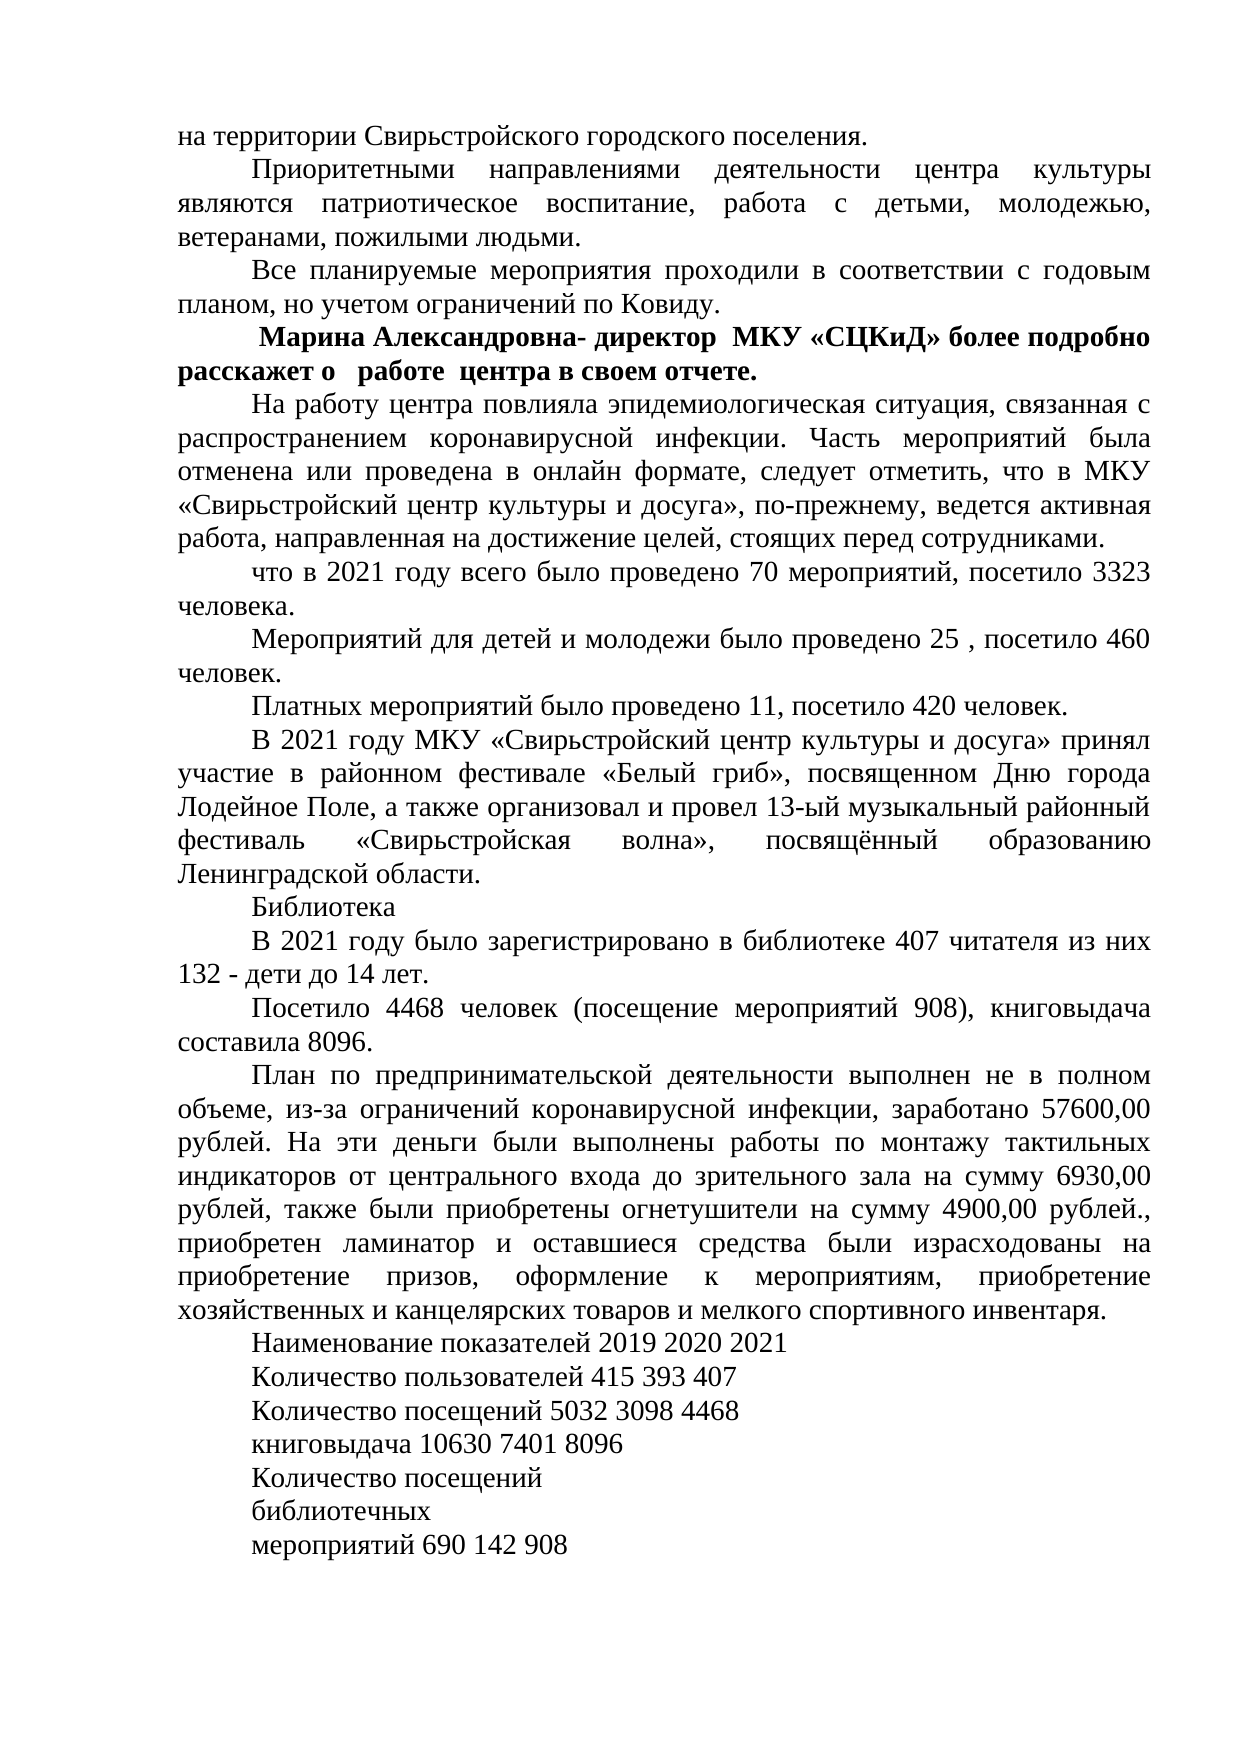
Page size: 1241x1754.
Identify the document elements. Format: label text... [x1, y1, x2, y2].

text Наименование показателей 2019 2020 2021 [177, 1326, 1152, 1359]
text мероприятий 690 142 908 [177, 1527, 1152, 1560]
text что в 2021 году всего было проведено 70 мероприятий, посетило 3323 человека. [177, 554, 1152, 621]
text Марина Александровна- директор МКУ «СЦКиД» более подробно расскажет о работе центра в своем отчете. [177, 319, 1152, 386]
text Посетило 4468 человек (посещение мероприятий 908), книговыдача составила 8096. [177, 990, 1152, 1057]
text В 2021 году было зарегистрировано в библиотеке 407 читателя из них 132 - дети до 14 лет. [177, 923, 1152, 990]
text Количество посещений 5032 3098 4468 [177, 1393, 1152, 1426]
text Все планируемые мероприятия проходили в соответствии с годовым планом, но учетом ограничений по Ковиду. [177, 252, 1152, 319]
text Приоритетными направлениями деятельности центра культуры являются патриотическое воспитание, работа с детьми, молодежью, ветеранами, пожилыми людьми. [177, 152, 1152, 252]
text На работу центра повлияла эпидемиологическая ситуация, связанная с распространением коронавирусной инфекции. Часть мероприятий была отменена или проведена в онлайн формате, следует отметить, что в МКУ «Свирьстройский центр культуры и досуга», по-прежнему, ведется активная работа, направленная на достижение целей, стоящих перед сотрудниками. [177, 386, 1152, 554]
text Библиотека [177, 889, 1152, 923]
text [177, 118, 1152, 152]
text книговыдача 10630 7401 8096 [177, 1426, 1152, 1460]
text В 2021 году МКУ «Свирьстройский центр культуры и досуга» принял участие в районном фестивале «Белый гриб», посвященном Дню города Лодейное Поле, а также организовал и провел 13-ый музыкальный районный фестиваль «Свирьстройская волна», посвящённый образованию Ленинградской области. [177, 722, 1152, 889]
text библиотечных [177, 1493, 1152, 1527]
text Количество посещений [177, 1460, 1152, 1493]
text Мероприятий для детей и молодежи было проведено 25 , посетило 460 человек. [177, 621, 1152, 688]
text План по предпринимательской деятельности выполнен не в полном объеме, из-за ограничений коронавирусной инфекции, заработано 57600,00 рублей. На эти деньги были выполнены работы по монтажу тактильных индикаторов от центрального входа до зрительного зала на сумму 6930,00 рублей, также были приобретены огнетушители на сумму 4900,00 рублей., приобретен ламинатор и оставшиеся средства были израсходованы на приобретение призов, оформление к мероприятиям, приобретение хозяйственных и канцелярских товаров и мелкого спортивного инвентаря. [177, 1057, 1152, 1326]
text Количество пользователей 415 393 407 [177, 1359, 1152, 1393]
text Платных мероприятий было проведено 11, посетило 420 человек. [177, 688, 1152, 722]
